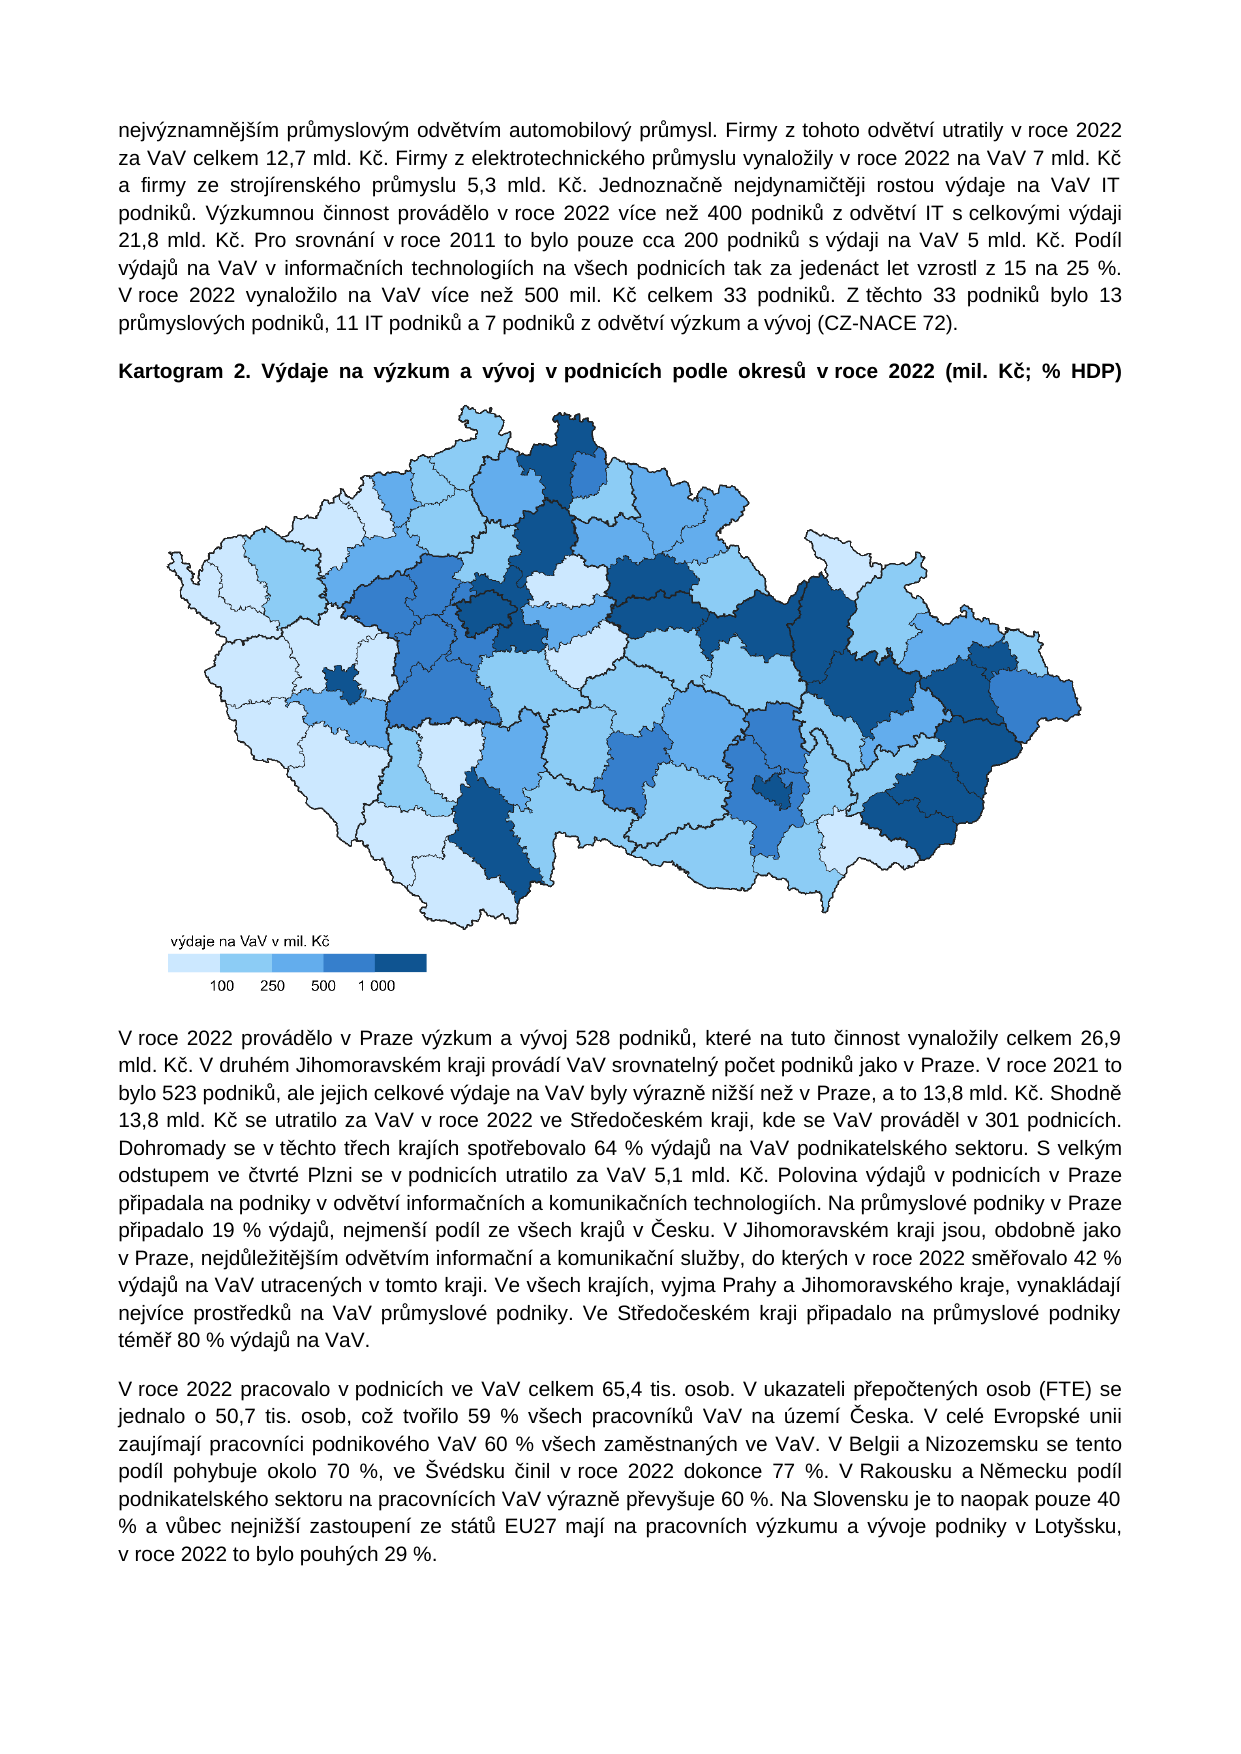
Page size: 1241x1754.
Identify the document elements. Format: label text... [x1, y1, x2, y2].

text V roce 2022 pracovalo v podnicích ve VaV celkem 65,4 tis. osob. V ukazateli přepočtených osob (FTE) se jednalo o 50,7 tis. osob, což tvořilo 59 % všech pracovníků VaV na území Česka. V celé Evropské unii zaujímají pracovníci podnikového VaV 60 % všech zaměstnaných ve VaV. V Belgii a Nizozemsku se tento podíl pohybuje okolo 70 %, ve Švédsku činil v roce 2022 dokonce 77 %. V Rakousku a Německu podíl podnikatelského sektoru na pracovnících VaV výrazně převyšuje 60 %. Na Slovensku je to naopak pouze 40 % a vůbec nejnižší zastoupení ze států EU27 mají na pracovních výzkumu a vývoje podniky v Lotyšsku, v roce 2022 to bylo pouhých 29 %. [118, 1377, 1122, 1566]
text Kartogram 2. Výdaje na výzkum a vývoj v podnicích podle okresů v roce 2022 (mil. Kč; % HDP) [118, 359, 1122, 388]
picture [118, 388, 1122, 1021]
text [118, 118, 1122, 334]
text V roce 2022 provádělo v Praze výzkum a vývoj 528 podniků, které na tuto činnost vynaložily celkem 26,9 mld. Kč. V druhém Jihomoravském kraji provádí VaV srovnatelný počet podniků jako v Praze. V roce 2021 to bylo 523 podniků, ale jejich celkové výdaje na VaV byly výrazně nižší než v Praze, a to 13,8 mld. Kč. Shodně 13,8 mld. Kč se utratilo za VaV v roce 2022 ve Středočeském kraji, kde se VaV prováděl v 301 podnicích. Dohromady se v těchto třech krajích spotřebovalo 64 % výdajů na VaV podnikatelského sektoru. S velkým odstupem ve čtvrté Plzni se v podnicích utratilo za VaV 5,1 mld. Kč. Polovina výdajů v podnicích v Praze připadala na podniky v odvětví informačních a komunikačních technologiích. Na průmyslové podniky v Praze připadalo 19 % výdajů, nejmenší podíl ze všech krajů v Česku. V Jihomoravském kraji jsou, obdobně jako v Praze, nejdůležitějším odvětvím informační a komunikační služby, do kterých v roce 2022 směřovalo 42 % výdajů na VaV utracených v tomto kraji. Ve všech krajích, vyjma Prahy a Jihomoravského kraje, vynakládají nejvíce prostředků na VaV průmyslové podniky. Ve Středočeském kraji připadalo na průmyslové podniky téměř 80 % výdajů na VaV. [118, 1026, 1122, 1352]
